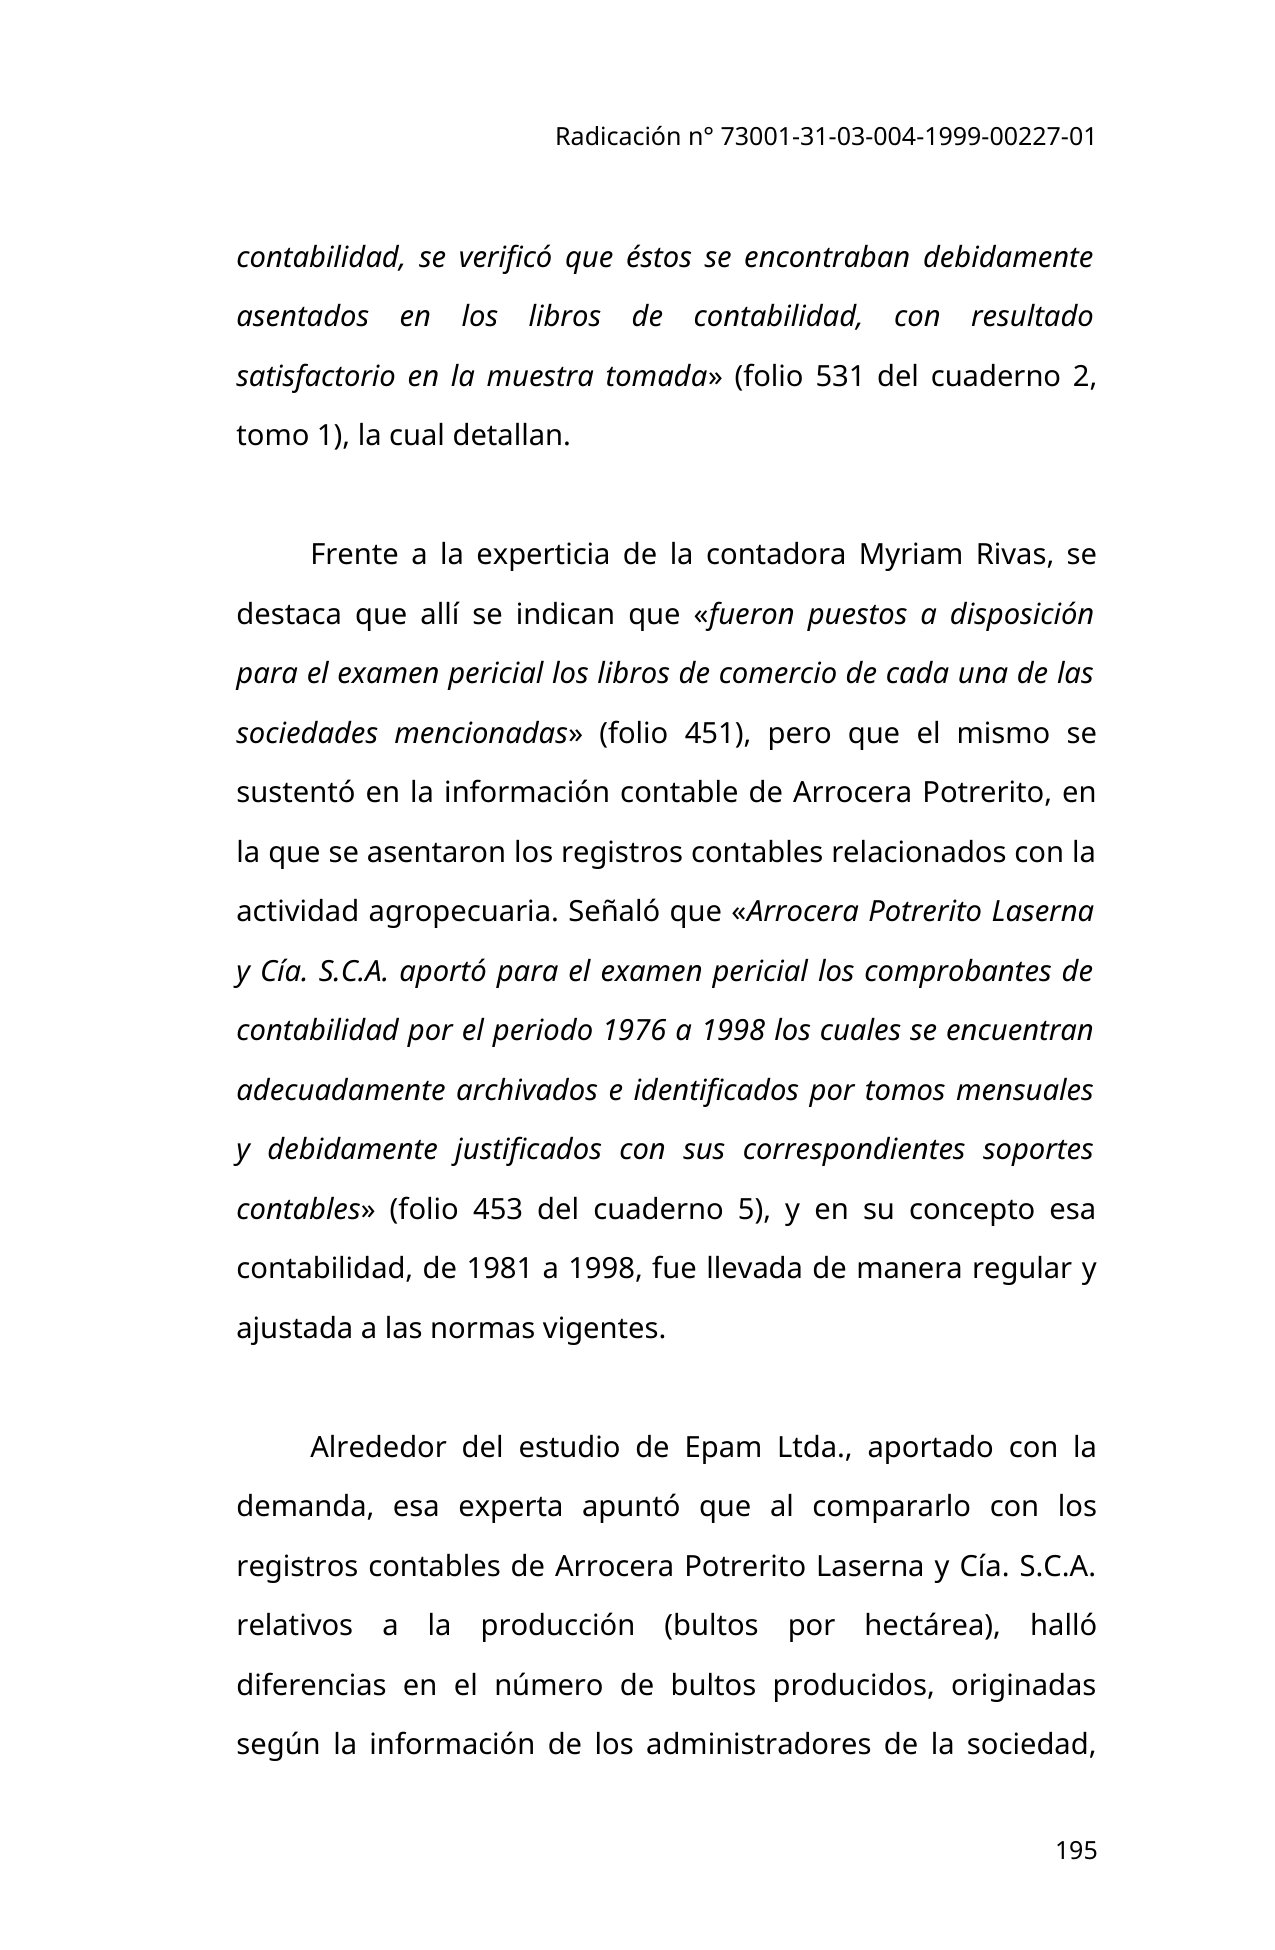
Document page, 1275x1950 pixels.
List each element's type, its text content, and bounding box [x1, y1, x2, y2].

text Frente a la experticia de la contadora Myriam Rivas, se destaca que allí se indican que «fueron puestos a disposición para el examen pericial los libros de comercio de cada una de las sociedades mencionadas» (folio 451), pero que el mismo se sustentó en la información contable de Arrocera Potrerito, en la que se asentaron los registros contables relacionados con la actividad agropecuaria. Señaló que «Arrocera Potrerito Laserna y Cía. S.C.A. aportó para el examen pericial los comprobantes de contabilidad por el periodo 1976 a 1998 los cuales se encuentran adecuadamente archivados e identificados por tomos mensuales y debidamente justificados con sus correspondientes soportes contables» (folio 453 del cuaderno 5), y en su concepto esa contabilidad, de 1981 a 1998, fue llevada de manera regular y ajustada a las normas vigentes. [236, 534, 1098, 1347]
